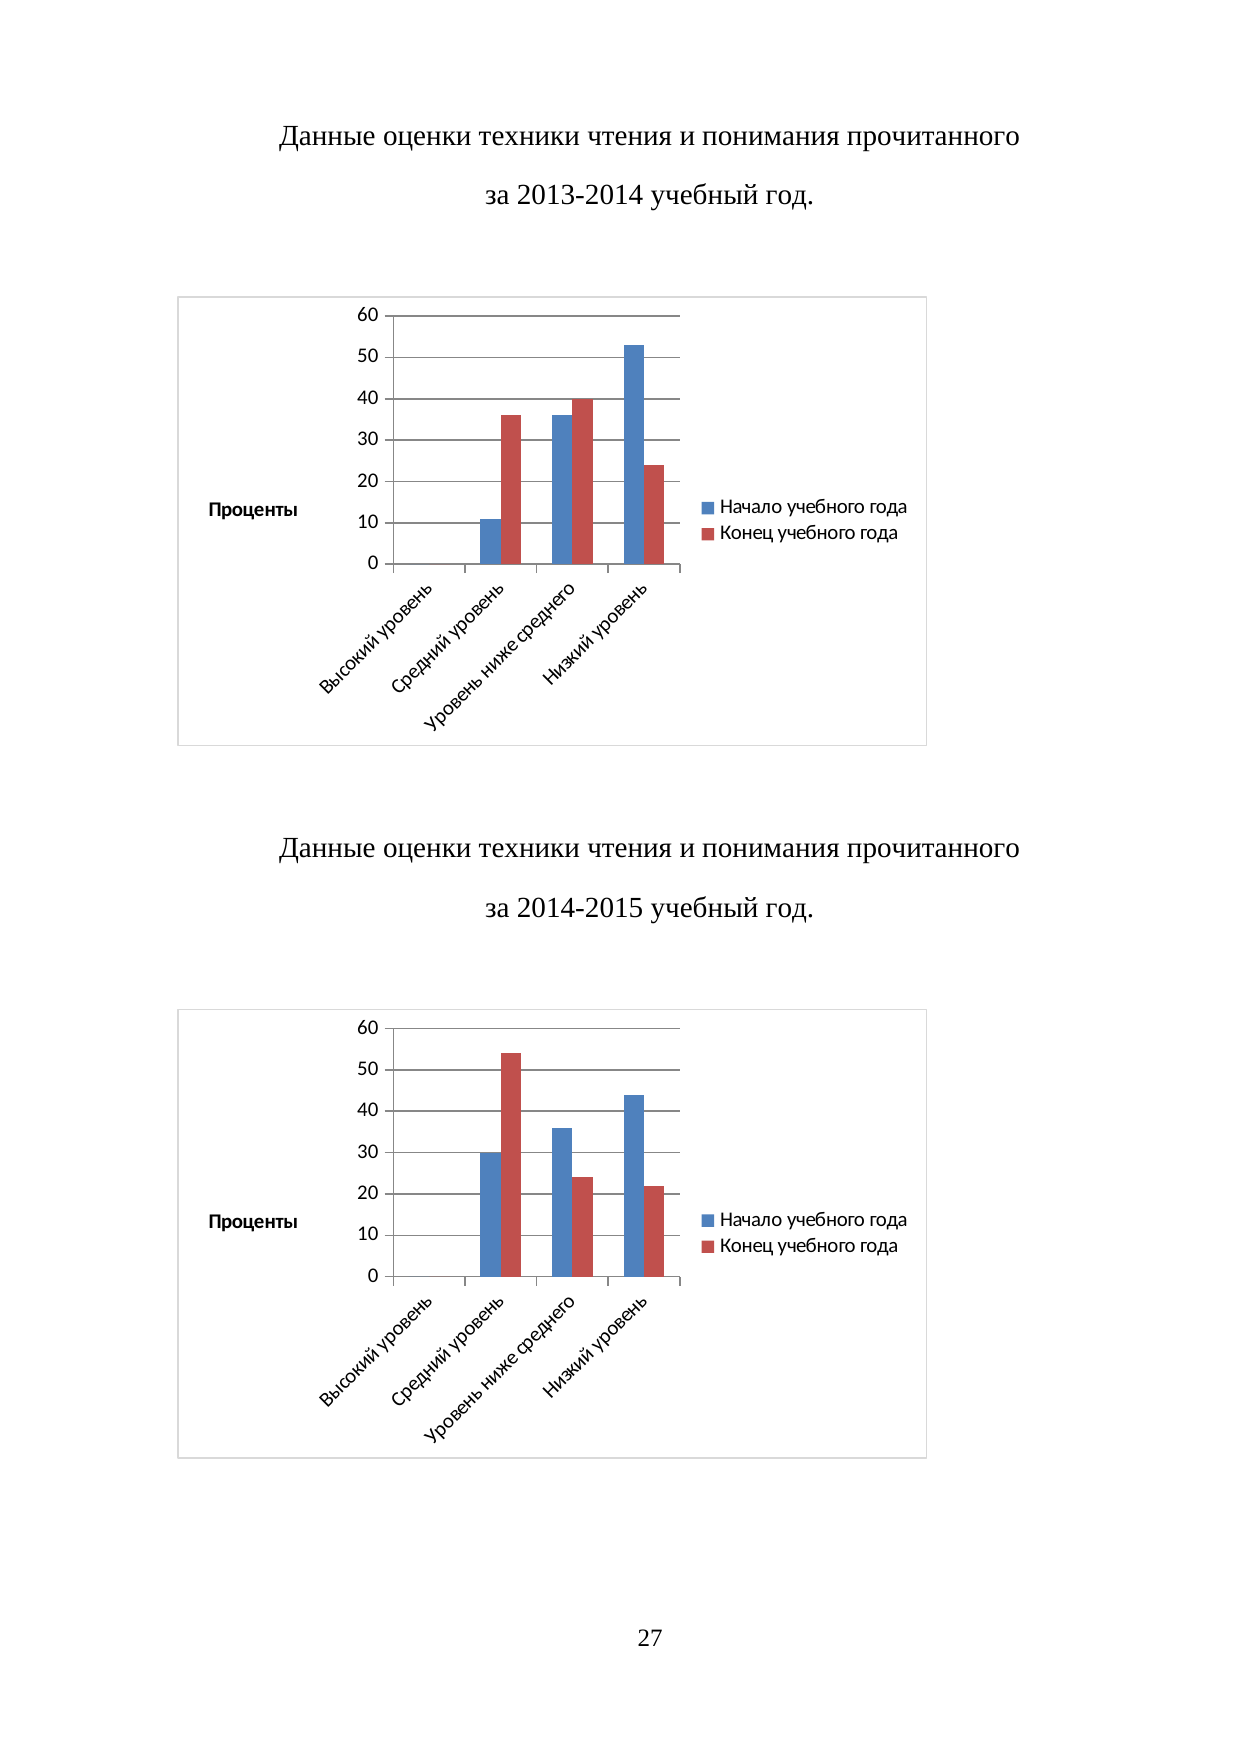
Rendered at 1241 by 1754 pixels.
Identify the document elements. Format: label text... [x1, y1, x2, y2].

text Данные оценки техники чтения и понимания прочитанного [177, 831, 1122, 864]
text Данные оценки техники чтения и понимания прочитанного [177, 118, 1122, 152]
text за 2014-2015 учебный год. [177, 890, 1122, 923]
text за 2013-2014 учебный год. [177, 177, 1122, 211]
